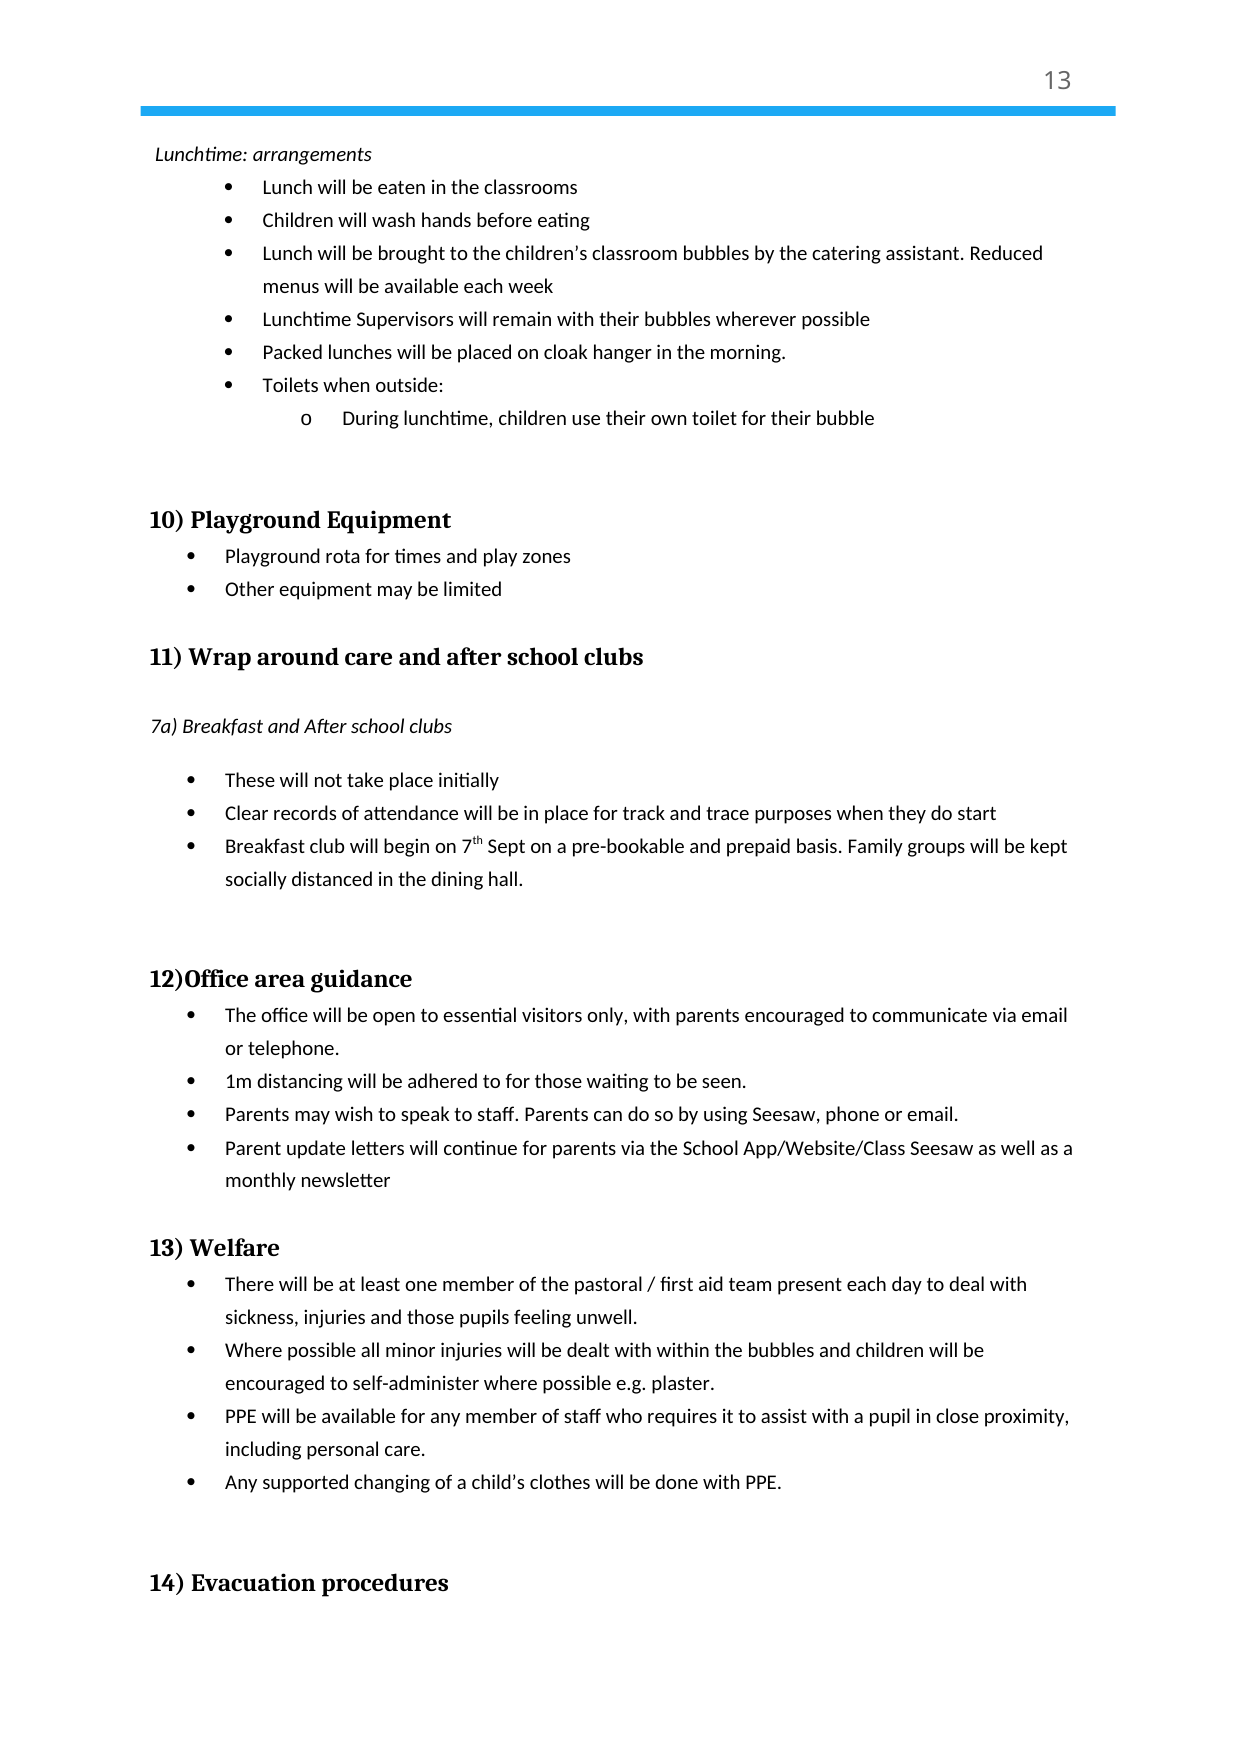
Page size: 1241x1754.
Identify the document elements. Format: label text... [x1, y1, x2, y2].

list These will not take place initially [187, 767, 1090, 792]
list PPE will be available for any member of staff who requires it to assist with a pupil in close proximity, including personal care. [187, 1403, 1090, 1462]
list Lunch will be eaten in the classrooms [225, 174, 1090, 199]
subtitle 10) Playground Equipment [150, 506, 1090, 534]
list Breakfast club will begin on 7th Sept on a pre-bookable and prepaid basis. Family groups will be kept socially distanced in the dining hall. [187, 833, 1090, 891]
picture [140, 106, 1116, 116]
list 1m distancing will be adhered to for those waiting to be seen. [187, 1069, 1090, 1094]
list Other equipment may be limited [187, 576, 1090, 601]
list Playground rota for times and play zones [187, 543, 1090, 568]
list There will be at least one member of the pastoral / first aid team present each day to deal with sickness, injuries and those pupils feeling unwell. [187, 1271, 1090, 1330]
subtitle 11) Wrap around care and after school clubs [150, 642, 1090, 671]
list Children will wash hands before eating [225, 207, 1090, 232]
subtitle 13) Welfare [150, 1234, 1090, 1263]
list Parents may wish to speak to staff. Parents can do so by using Seesaw, phone or email. [187, 1102, 1090, 1127]
subtitle 12)Office area guidance [150, 965, 1090, 994]
list Packed lunches will be placed on cloak hanger in the morning. [225, 339, 1090, 364]
list Parent update letters will continue for parents via the School App/Website/Class Seesaw as well as a monthly newsletter [187, 1135, 1090, 1193]
list During lunchtime, children use their own toilet for their bubble [300, 405, 1090, 431]
list Clear records of attendance will be in place for track and trace purposes when they do start [187, 800, 1090, 825]
list Lunch will be brought to the children’s classroom bubbles by the catering assistant. Reduced menus will be available each week [225, 240, 1090, 298]
list Toilets when outside: [225, 372, 1090, 397]
list Where possible all minor injuries will be dealt with within the bubbles and children will be encouraged to self-administer where possible e.g. plaster. [187, 1337, 1090, 1396]
subtitle Lunchtime: arrangements [150, 141, 1090, 166]
list Lunchtime Supervisors will remain with their bubbles wherever possible [225, 306, 1090, 331]
subtitle 7a) Breakfast and After school clubs [150, 713, 1090, 738]
list The office will be open to essential visitors only, with parents encouraged to communicate via email or telephone. [187, 1003, 1090, 1061]
subtitle 14) Evacuation procedures [150, 1569, 1090, 1598]
list Any supported changing of a child’s clothes will be done with PPE. [187, 1469, 1090, 1495]
